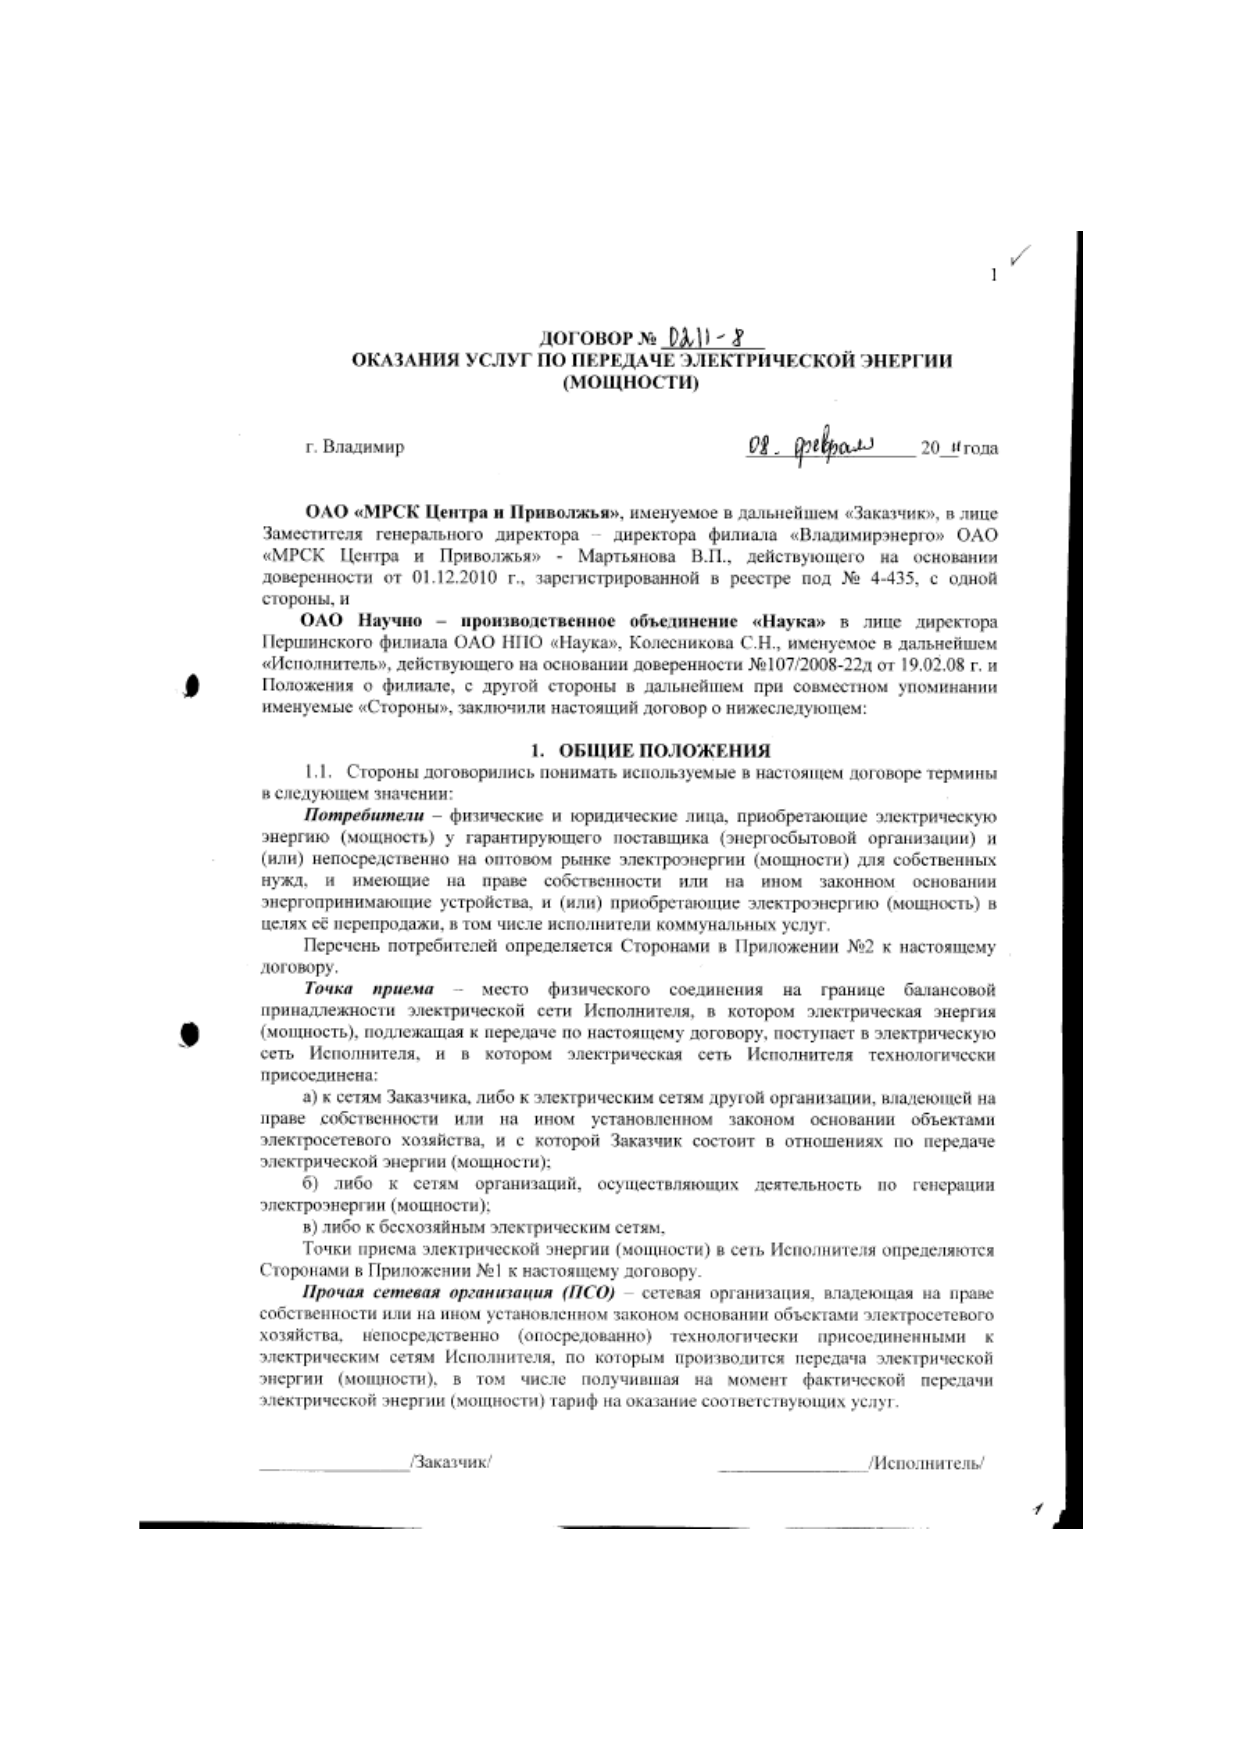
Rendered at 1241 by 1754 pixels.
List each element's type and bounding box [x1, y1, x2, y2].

picture [139, 231, 1083, 1529]
